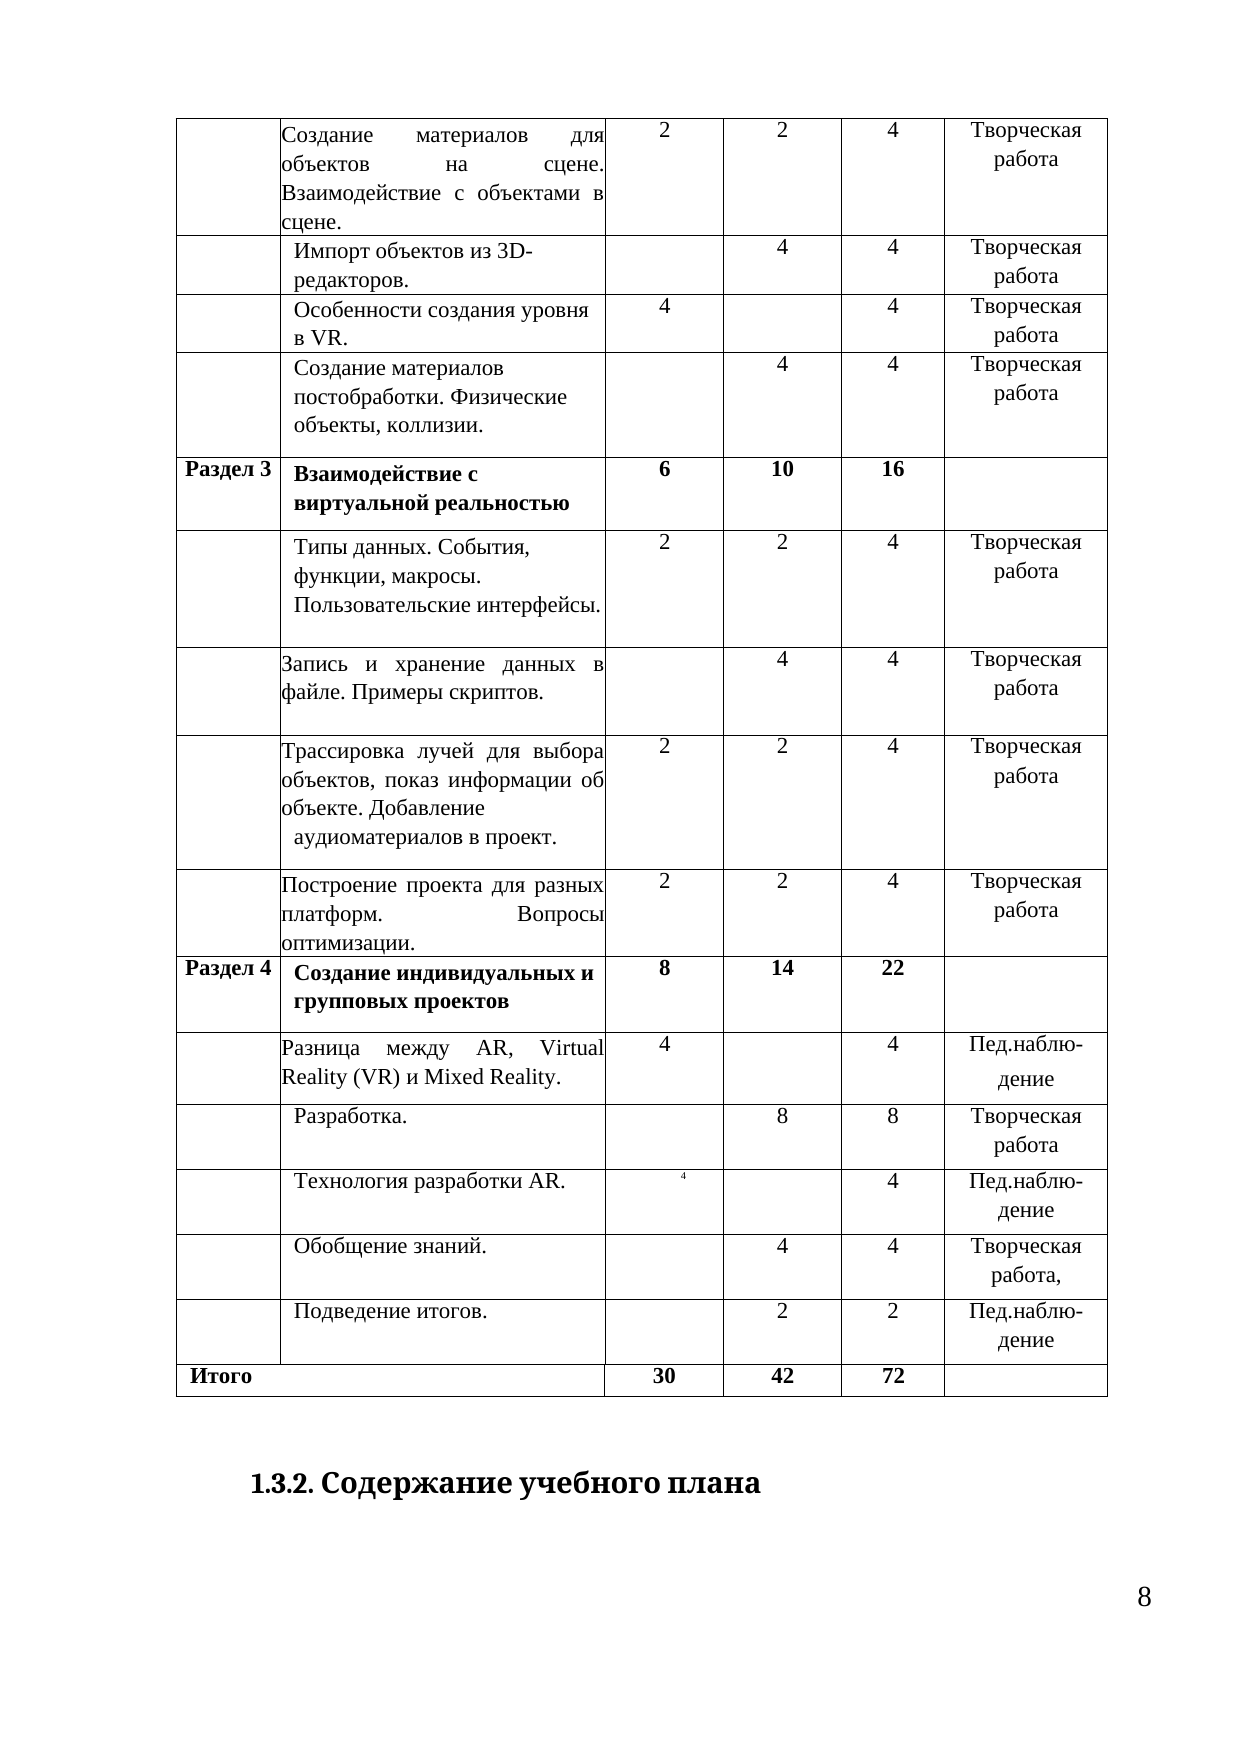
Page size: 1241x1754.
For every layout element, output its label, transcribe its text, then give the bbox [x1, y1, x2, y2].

table_cell 42 [724, 1365, 841, 1396]
table_cell 2 [724, 1300, 841, 1364]
table_cell 4 [842, 870, 944, 956]
table_cell 4 [842, 648, 944, 734]
table_cell [177, 736, 280, 869]
table_cell [177, 1235, 280, 1299]
table_cell Творческая работа [945, 236, 1107, 294]
table_cell Обобщение знаний. [281, 1235, 605, 1299]
table_cell [606, 1105, 723, 1169]
table_cell 4 [606, 295, 723, 352]
table_cell Создание материалов для объектов на сцене. Взаимодействие с объектами в сцене. [281, 176, 605, 235]
table_cell 4 [842, 736, 944, 869]
table_cell 2 [606, 870, 723, 956]
table_cell Построение проекта для разных платформ. Вопросы оптимизации. [281, 926, 605, 956]
table_cell Творческая работа [945, 531, 1107, 647]
table_cell 72 [842, 1365, 944, 1396]
table_cell 2 [606, 531, 723, 647]
table_cell 4 [842, 1033, 944, 1104]
table_cell Разница между AR, Virtual Reality (VR) и Mixed Reality. [281, 1033, 605, 1104]
table_cell 4 [606, 1170, 723, 1234]
table_cell 4 [842, 353, 944, 457]
table_cell Взаимодействие с виртуальной реальностью [281, 458, 605, 530]
table_cell 4 [606, 1033, 723, 1104]
table_cell Творческая работа, презентация [945, 1235, 1107, 1299]
table_cell [945, 957, 1107, 1032]
table_cell 4 [842, 119, 944, 235]
table_cell Творческая работа [945, 353, 1107, 457]
table_cell [606, 648, 723, 734]
table_cell [606, 236, 723, 294]
table_cell 2 [724, 870, 841, 956]
table_cell 4 [724, 648, 841, 734]
table_cell [177, 119, 280, 235]
table_cell 22 [842, 957, 944, 1032]
table_cell Творческая работа [945, 870, 1107, 956]
table_cell Творческая работа [945, 736, 1107, 869]
table_cell Технология разработки AR. [281, 1170, 605, 1234]
table_cell 6 [606, 458, 723, 530]
table_cell 16 [842, 458, 944, 530]
table_cell [177, 1300, 280, 1364]
table_cell [177, 1105, 280, 1169]
table_cell 8 [724, 1105, 841, 1169]
table_cell [177, 870, 280, 956]
table_cell Творческая работа [945, 295, 1107, 352]
table_cell Запись и хранение данных в файле. Примеры скриптов. [281, 676, 605, 734]
table_cell [177, 236, 280, 294]
table_cell Импорт объектов из 3D- редакторов. [281, 236, 605, 294]
table_cell 2 [724, 736, 841, 869]
table_cell 4 [842, 1235, 944, 1299]
table_cell [724, 295, 841, 352]
table_cell Итого [177, 1365, 604, 1396]
table_cell 4 [724, 353, 841, 457]
table_cell [606, 1300, 723, 1364]
table_cell 4 [842, 531, 944, 647]
table_cell [724, 1033, 841, 1104]
table_cell 4 [724, 236, 841, 294]
table_cell 2 [606, 119, 723, 235]
table_cell Подведение итогов. [281, 1300, 605, 1364]
table_cell 2 [842, 1300, 944, 1364]
table_cell Типы данных. События, функции, макросы. Пользовательские интерфейсы. [281, 531, 605, 647]
table_cell 2 [724, 531, 841, 647]
table_cell Создание индивидуальных и групповых проектов [281, 957, 605, 1032]
table_cell Раздел 4 [177, 957, 280, 1032]
table_cell Разработка. [281, 1105, 605, 1169]
table_cell Особенности создания уровня в VR. [281, 295, 605, 352]
table_cell [177, 353, 280, 457]
table_cell 2 [606, 736, 723, 869]
table_cell [724, 1170, 841, 1234]
table_cell [177, 1033, 280, 1104]
table_cell Пед.наблю- дение [945, 1300, 1107, 1364]
table_cell Раздел 3 [177, 458, 280, 530]
table_cell 30 [605, 1365, 723, 1396]
table_cell [606, 1235, 723, 1299]
table_cell Творческая работа [945, 648, 1107, 734]
table_cell 8 [842, 1105, 944, 1169]
table_cell [945, 1365, 1107, 1396]
table_cell [177, 295, 280, 352]
table_cell Трассировка лучей для выбора объектов, показ информации об объекте. Добавление аудиоматериалов в проект. [281, 736, 605, 869]
table_cell 4 [842, 1170, 944, 1234]
table_cell [606, 353, 723, 457]
table_cell Пед.наблю- дение [945, 1170, 1107, 1234]
table_cell [945, 458, 1107, 530]
subtitle 1.3.2. Содержание учебного плана [177, 1468, 1152, 1501]
table_cell Пед.наблю- дение [945, 1033, 1107, 1104]
table_cell 2 [724, 119, 841, 235]
table_cell Создание материалов постобработки. Физические объекты, коллизии. [281, 353, 605, 457]
table_cell [177, 648, 280, 734]
table_cell 14 [724, 957, 841, 1032]
table_cell Творческая работа [945, 119, 1107, 235]
table_cell Творческая работа [945, 1105, 1107, 1169]
table_cell 10 [724, 458, 841, 530]
table_cell 4 [724, 1235, 841, 1299]
table_cell [177, 531, 280, 647]
table_cell 4 [842, 236, 944, 294]
table_cell 4 [842, 295, 944, 352]
table_cell 8 [606, 957, 723, 1032]
table_cell [177, 1170, 280, 1234]
